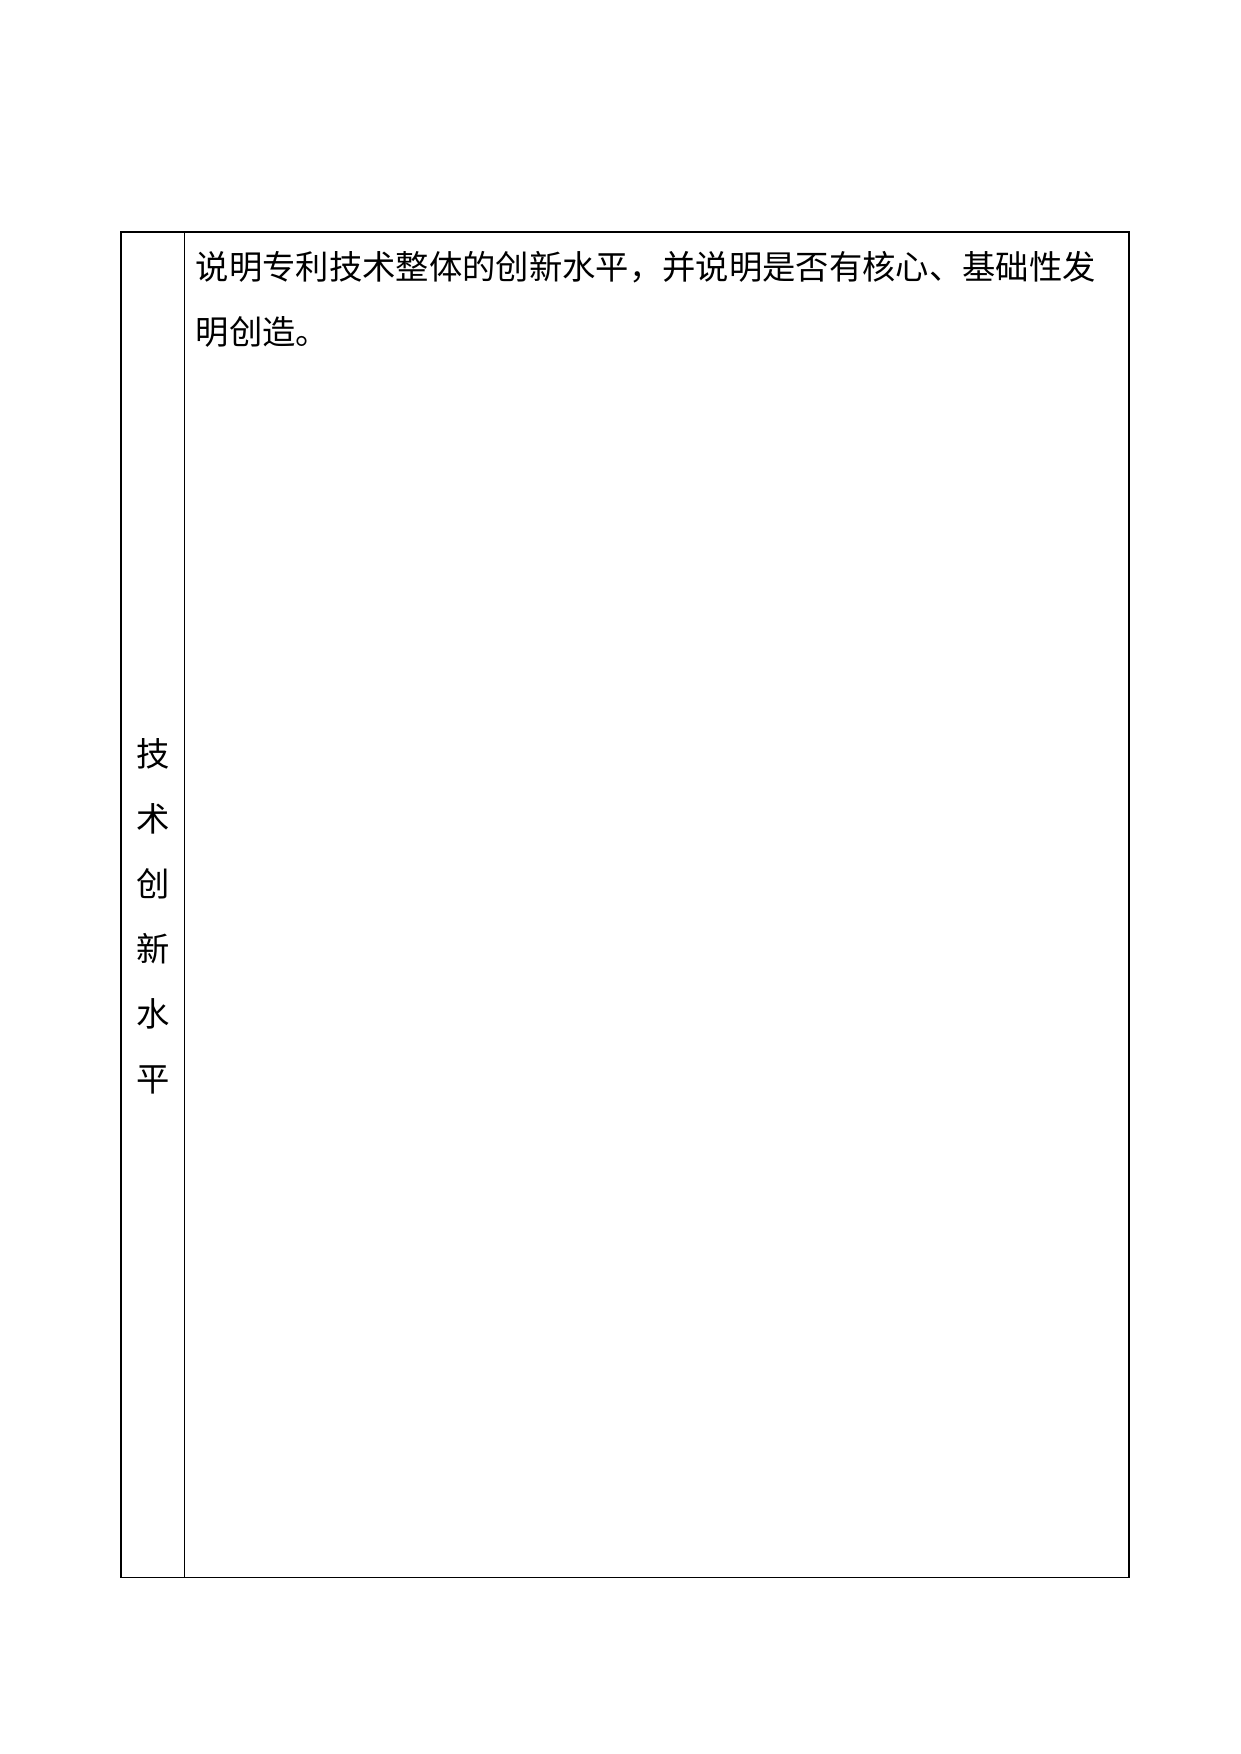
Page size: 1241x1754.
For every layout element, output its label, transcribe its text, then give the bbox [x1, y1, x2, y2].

table_cell 说明专利技术整体的创新水平，并说明是否有核心、基础性发明创造。 （可加页） [185, 233, 1128, 1577]
table_cell 技术创新水平 [122, 233, 184, 1577]
